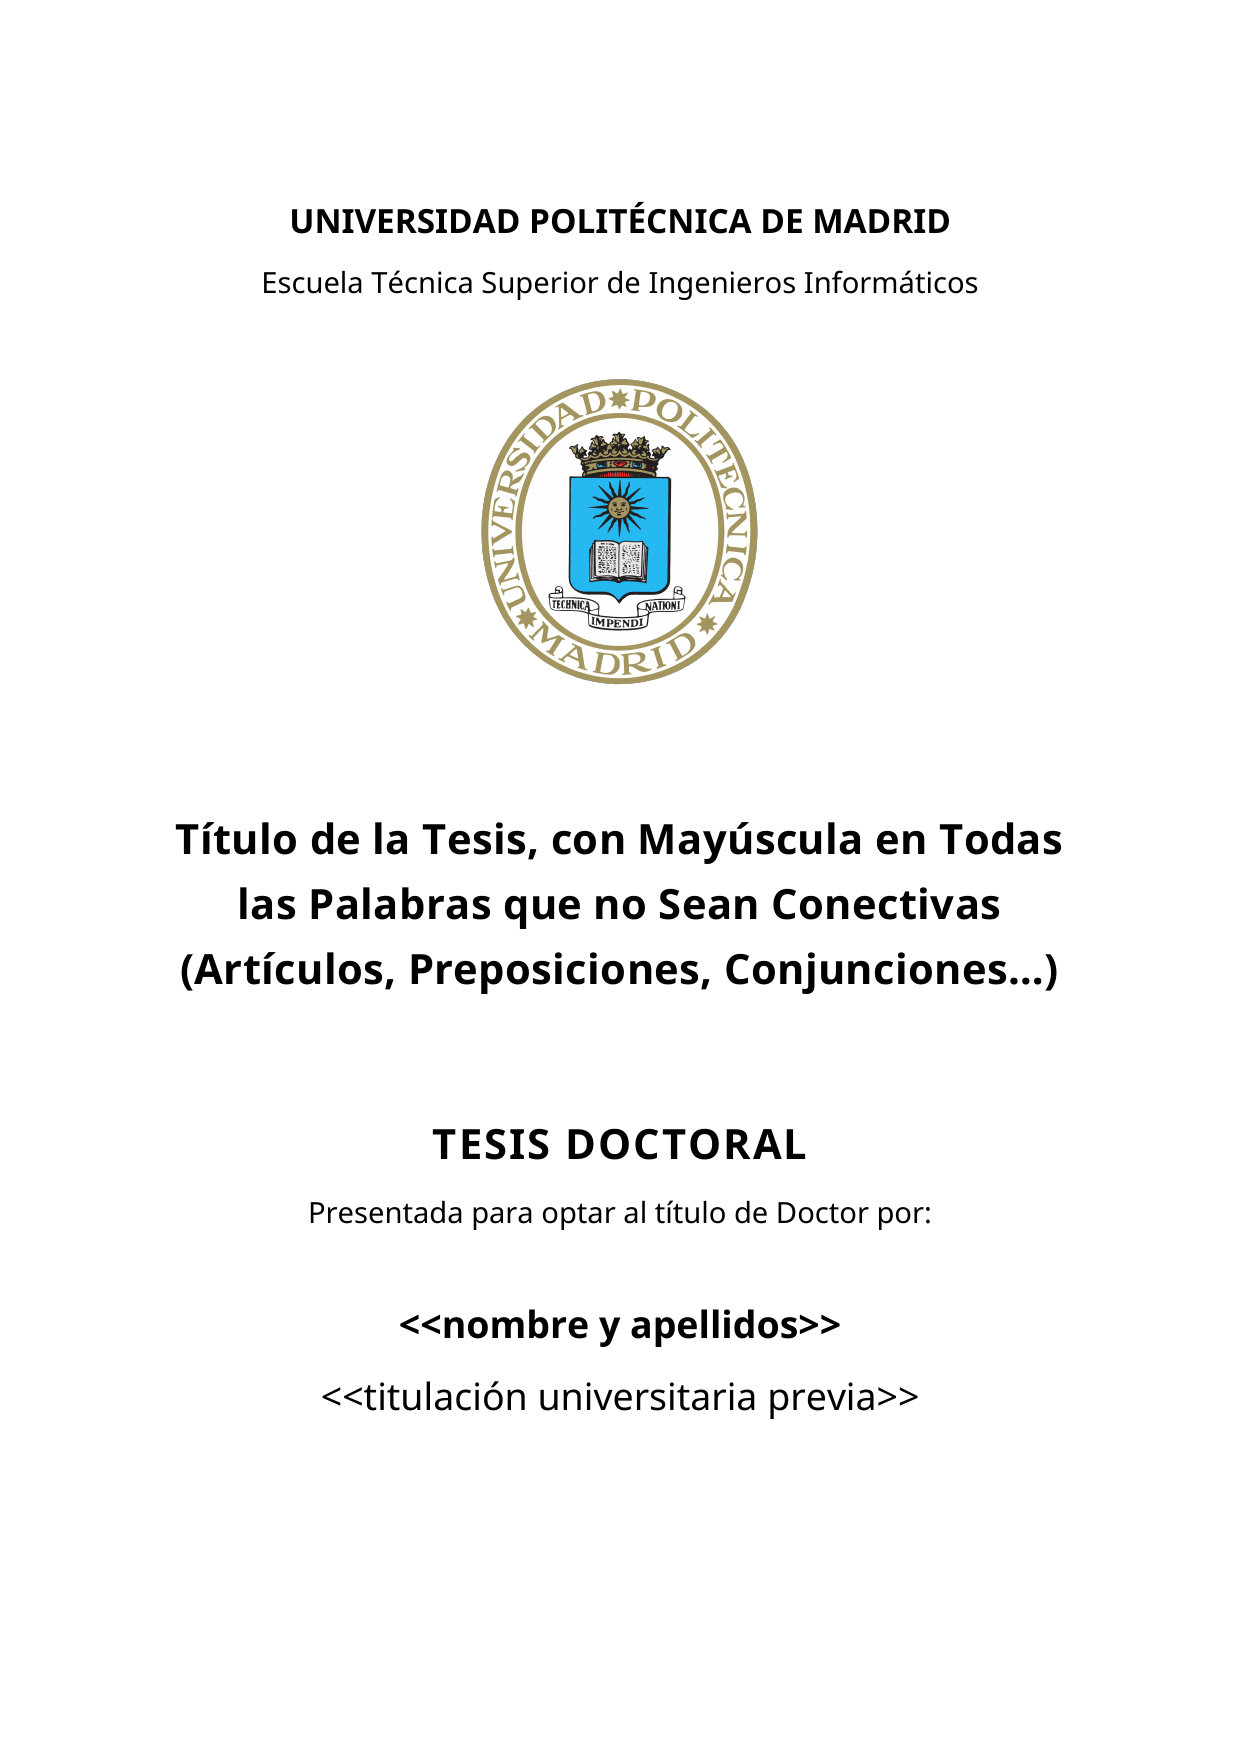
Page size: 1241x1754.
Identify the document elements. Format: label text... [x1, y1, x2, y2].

text Presentada para optar al título de Doctor por: [148, 1192, 1092, 1232]
text <<nombre y apellidos>> [148, 1299, 1092, 1350]
text Escuela Técnica Superior de Ingenieros Informáticos [148, 262, 1092, 302]
text <<titulación universitaria previa>> [148, 1370, 1092, 1421]
picture [470, 368, 770, 696]
text Título de la Tesis, con Mayúscula en Todas las Palabras que no Sean Conectivas (Artículos, Preposiciones, Conjunciones…) [148, 809, 1092, 997]
text UNIVERSIDAD POLITÉCNICA DE MADRID [148, 198, 1092, 243]
text TESIS DOCTORAL [148, 1114, 1092, 1171]
